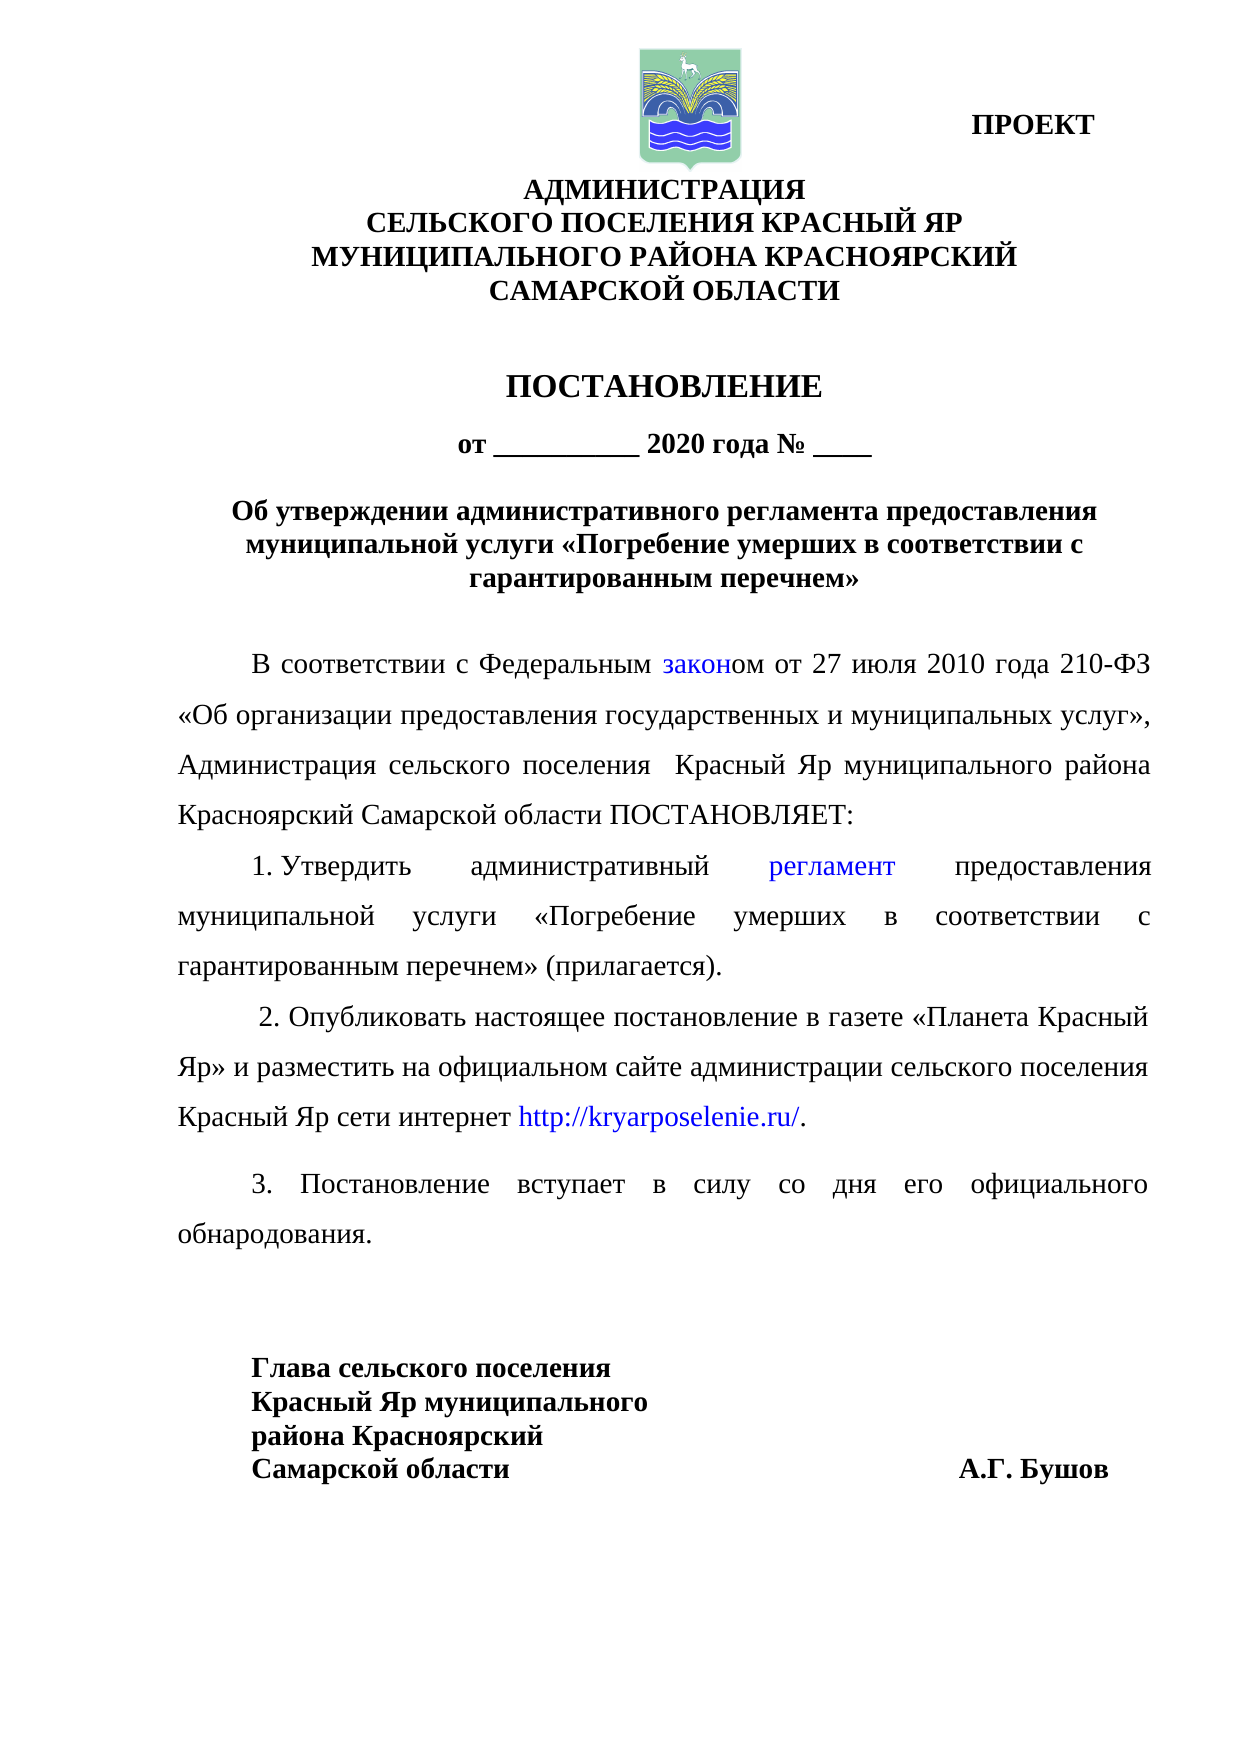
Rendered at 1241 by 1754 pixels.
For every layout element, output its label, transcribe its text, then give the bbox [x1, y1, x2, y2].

text от __________ 2020 года № ____ [177, 426, 1152, 459]
text 1. Утвердить административный регламент предоставления муниципальной услуги «Погребение умерших в соответствии с гарантированным перечнем» (прилагается). [177, 848, 1152, 982]
text МУНИЦИПАЛЬНОГО РАЙОНА КРАСНОЯРСКИЙ [177, 239, 1152, 273]
text района Красноярский [251, 1418, 1152, 1451]
text 3. Постановление вступает в силу со дня его официального обнародования. [177, 1166, 1149, 1250]
text АДМИНИСТРАЦИЯ [177, 47, 1152, 206]
text САМАРСКОЙ ОБЛАСТИ [177, 273, 1152, 306]
text 2. Опубликовать настоящее постановление в газете «Планета Красный Яр» и разместить на официальном сайте администрации сельского поселения Красный Яр сети интернет http://kryarposelenie.ru/. [177, 999, 1149, 1133]
text СЕЛЬСКОГО ПОСЕЛЕНИЯ КРАСНЫЙ ЯР [177, 206, 1152, 239]
text Самарской области А.Г. Бушов [251, 1451, 1152, 1485]
text Красный Яр муниципального [251, 1384, 1152, 1418]
text Об утверждении административного регламента предоставления муниципальной услуги «Погребение умерших в соответствии с гарантированным перечнем» [177, 493, 1152, 594]
text В соответствии с Федеральным законом от 27 июля 2010 года 210-ФЗ «Об организации предоставления государственных и муниципальных услуг», Администрация сельского поселения Красный Яр муниципального района Красноярский Самарской области ПОСТАНОВЛЯЕТ: [177, 646, 1152, 831]
text Глава сельского поселения [251, 1351, 1152, 1384]
subtitle ПОСТАНОВЛЕНИЕ [177, 367, 1152, 405]
